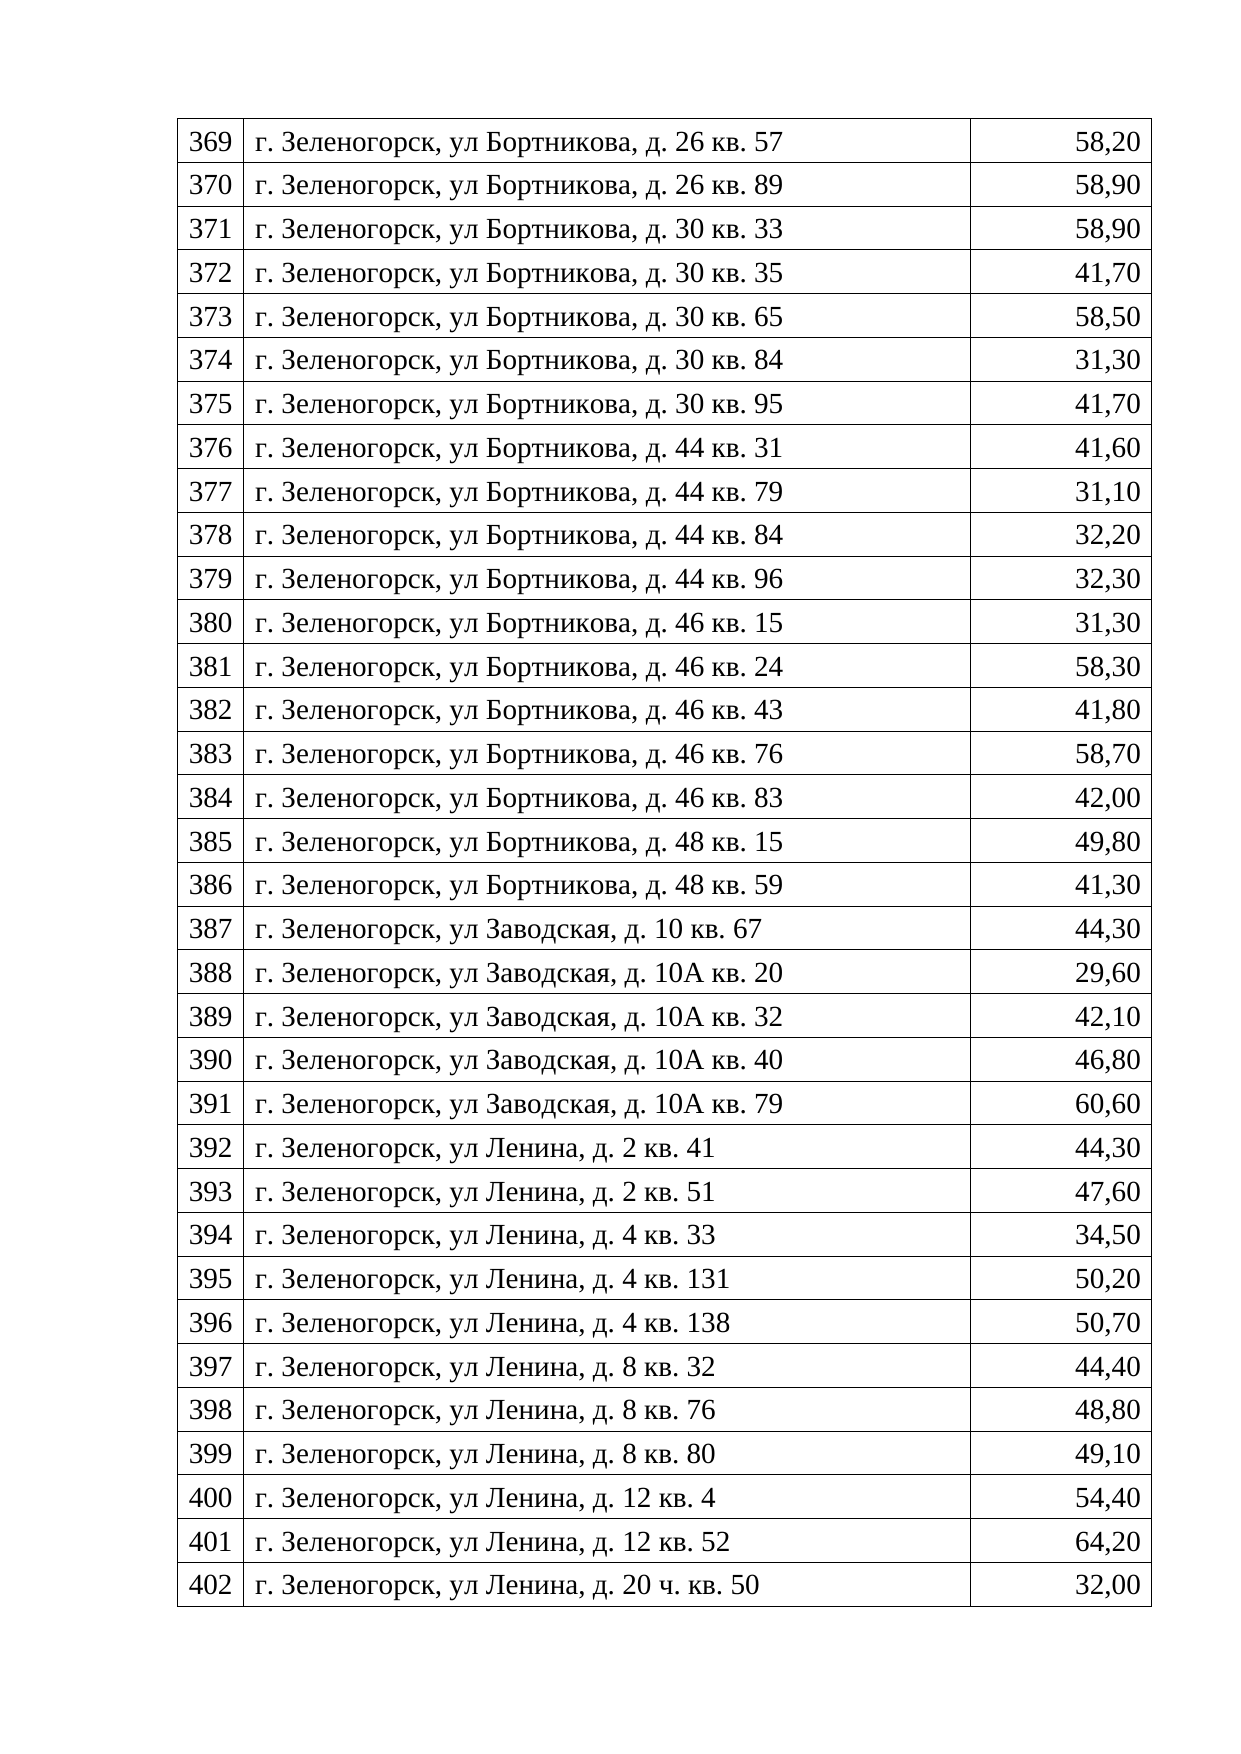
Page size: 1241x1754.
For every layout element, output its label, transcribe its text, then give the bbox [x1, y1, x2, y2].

table_cell 371 [178, 207, 243, 249]
table_cell г. Зеленогорск, ул Ленина, д. 8 кв. 76 [244, 1388, 970, 1431]
table_cell 389 [178, 994, 243, 1037]
table_cell 44,40 [971, 1344, 1151, 1387]
table_cell 375 [178, 382, 243, 424]
table_cell 374 [178, 338, 243, 381]
table_cell 41,60 [971, 425, 1151, 468]
table_cell 41,70 [971, 382, 1151, 424]
table_cell 394 [178, 1213, 243, 1256]
table_cell 370 [178, 163, 243, 206]
table_cell 42,00 [971, 775, 1151, 818]
table_cell 392 [178, 1125, 243, 1168]
table_cell 58,20 [971, 119, 1151, 162]
table_cell 46,80 [971, 1038, 1151, 1081]
table_cell 48,80 [971, 1388, 1151, 1431]
table_cell 50,20 [971, 1257, 1151, 1299]
table_cell 49,10 [971, 1432, 1151, 1474]
table_cell 399 [178, 1432, 243, 1474]
table_cell г. Зеленогорск, ул Ленина, д. 12 кв. 52 [244, 1519, 970, 1562]
table_cell г. Зеленогорск, ул Заводская, д. 10А кв. 32 [244, 994, 970, 1037]
table_cell г. Зеленогорск, ул Ленина, д. 12 кв. 4 [244, 1475, 970, 1518]
table_cell 64,20 [971, 1519, 1151, 1562]
table_cell 32,30 [971, 557, 1151, 599]
table_cell г. Зеленогорск, ул Ленина, д. 4 кв. 131 [244, 1257, 970, 1299]
table_cell 47,60 [971, 1169, 1151, 1212]
table_cell 379 [178, 557, 243, 599]
table_cell г. Зеленогорск, ул Ленина, д. 2 кв. 51 [244, 1169, 970, 1212]
table_cell 32,00 [971, 1563, 1151, 1606]
table_cell г. Зеленогорск, ул Бортникова, д. 48 кв. 15 [244, 819, 970, 862]
table_cell г. Зеленогорск, ул Бортникова, д. 30 кв. 33 [244, 207, 970, 249]
table_cell 42,10 [971, 994, 1151, 1037]
table_cell 390 [178, 1038, 243, 1081]
table_cell 44,30 [971, 907, 1151, 949]
table_cell г. Зеленогорск, ул Заводская, д. 10 кв. 67 [244, 907, 970, 949]
table_cell 29,60 [971, 950, 1151, 993]
table_cell г. Зеленогорск, ул Ленина, д. 2 кв. 41 [244, 1125, 970, 1168]
table_cell 398 [178, 1388, 243, 1431]
table_cell 386 [178, 863, 243, 906]
table_cell 54,40 [971, 1475, 1151, 1518]
table_cell 396 [178, 1300, 243, 1343]
table_cell 391 [178, 1082, 243, 1124]
table_cell г. Зеленогорск, ул Бортникова, д. 46 кв. 83 [244, 775, 970, 818]
table_cell 385 [178, 819, 243, 862]
table_cell 401 [178, 1519, 243, 1562]
table_cell 381 [178, 644, 243, 687]
table_cell 32,20 [971, 513, 1151, 556]
table_cell г. Зеленогорск, ул Заводская, д. 10А кв. 79 [244, 1082, 970, 1124]
table_cell 31,30 [971, 600, 1151, 643]
table_cell 34,50 [971, 1213, 1151, 1256]
table_cell 41,80 [971, 688, 1151, 731]
table_cell г. Зеленогорск, ул Бортникова, д. 30 кв. 84 [244, 338, 970, 381]
table_cell г. Зеленогорск, ул Бортникова, д. 46 кв. 24 [244, 644, 970, 687]
table_cell г. Зеленогорск, ул Бортникова, д. 30 кв. 65 [244, 294, 970, 337]
table_cell 395 [178, 1257, 243, 1299]
table_cell 376 [178, 425, 243, 468]
table_cell 58,90 [971, 207, 1151, 249]
table_cell 377 [178, 469, 243, 512]
table_cell 31,30 [971, 338, 1151, 381]
table_cell 58,90 [971, 163, 1151, 206]
table_cell г. Зеленогорск, ул Бортникова, д. 30 кв. 95 [244, 382, 970, 424]
table_cell г. Зеленогорск, ул Бортникова, д. 48 кв. 59 [244, 863, 970, 906]
table_cell г. Зеленогорск, ул Ленина, д. 4 кв. 138 [244, 1300, 970, 1343]
table_cell г. Зеленогорск, ул Бортникова, д. 46 кв. 15 [244, 600, 970, 643]
table_cell 397 [178, 1344, 243, 1387]
table_cell г. Зеленогорск, ул Бортникова, д. 44 кв. 96 [244, 557, 970, 599]
table_cell 44,30 [971, 1125, 1151, 1168]
table_cell 388 [178, 950, 243, 993]
table_cell 369 [178, 119, 243, 162]
table_cell г. Зеленогорск, ул Заводская, д. 10А кв. 20 [244, 950, 970, 993]
table_cell 400 [178, 1475, 243, 1518]
table_cell 50,70 [971, 1300, 1151, 1343]
table_cell г. Зеленогорск, ул Ленина, д. 4 кв. 33 [244, 1213, 970, 1256]
table_cell г. Зеленогорск, ул Бортникова, д. 44 кв. 31 [244, 425, 970, 468]
table_cell г. Зеленогорск, ул Ленина, д. 8 кв. 80 [244, 1432, 970, 1474]
table_cell 382 [178, 688, 243, 731]
table_cell 378 [178, 513, 243, 556]
table_cell 60,60 [971, 1082, 1151, 1124]
table_cell г. Зеленогорск, ул Ленина, д. 20 ч. кв. 50 [244, 1563, 970, 1606]
table_cell г. Зеленогорск, ул Бортникова, д. 26 кв. 57 [244, 119, 970, 162]
table_cell г. Зеленогорск, ул Ленина, д. 8 кв. 32 [244, 1344, 970, 1387]
table_cell г. Зеленогорск, ул Бортникова, д. 44 кв. 79 [244, 469, 970, 512]
table_cell г. Зеленогорск, ул Бортникова, д. 46 кв. 43 [244, 688, 970, 731]
table_cell г. Зеленогорск, ул Бортникова, д. 46 кв. 76 [244, 732, 970, 774]
table_cell 58,50 [971, 294, 1151, 337]
table_cell г. Зеленогорск, ул Бортникова, д. 26 кв. 89 [244, 163, 970, 206]
table_cell 41,30 [971, 863, 1151, 906]
table_cell 402 [178, 1563, 243, 1606]
table_cell г. Зеленогорск, ул Бортникова, д. 30 кв. 35 [244, 250, 970, 293]
table_cell 383 [178, 732, 243, 774]
table_cell г. Зеленогорск, ул Бортникова, д. 44 кв. 84 [244, 513, 970, 556]
table_cell 58,30 [971, 644, 1151, 687]
table_cell 380 [178, 600, 243, 643]
table_cell 387 [178, 907, 243, 949]
table_cell 373 [178, 294, 243, 337]
table_cell 31,10 [971, 469, 1151, 512]
table_cell 41,70 [971, 250, 1151, 293]
table_cell 393 [178, 1169, 243, 1212]
table_cell 372 [178, 250, 243, 293]
table_cell 58,70 [971, 732, 1151, 774]
table_cell 384 [178, 775, 243, 818]
table_cell г. Зеленогорск, ул Заводская, д. 10А кв. 40 [244, 1038, 970, 1081]
table_cell 49,80 [971, 819, 1151, 862]
